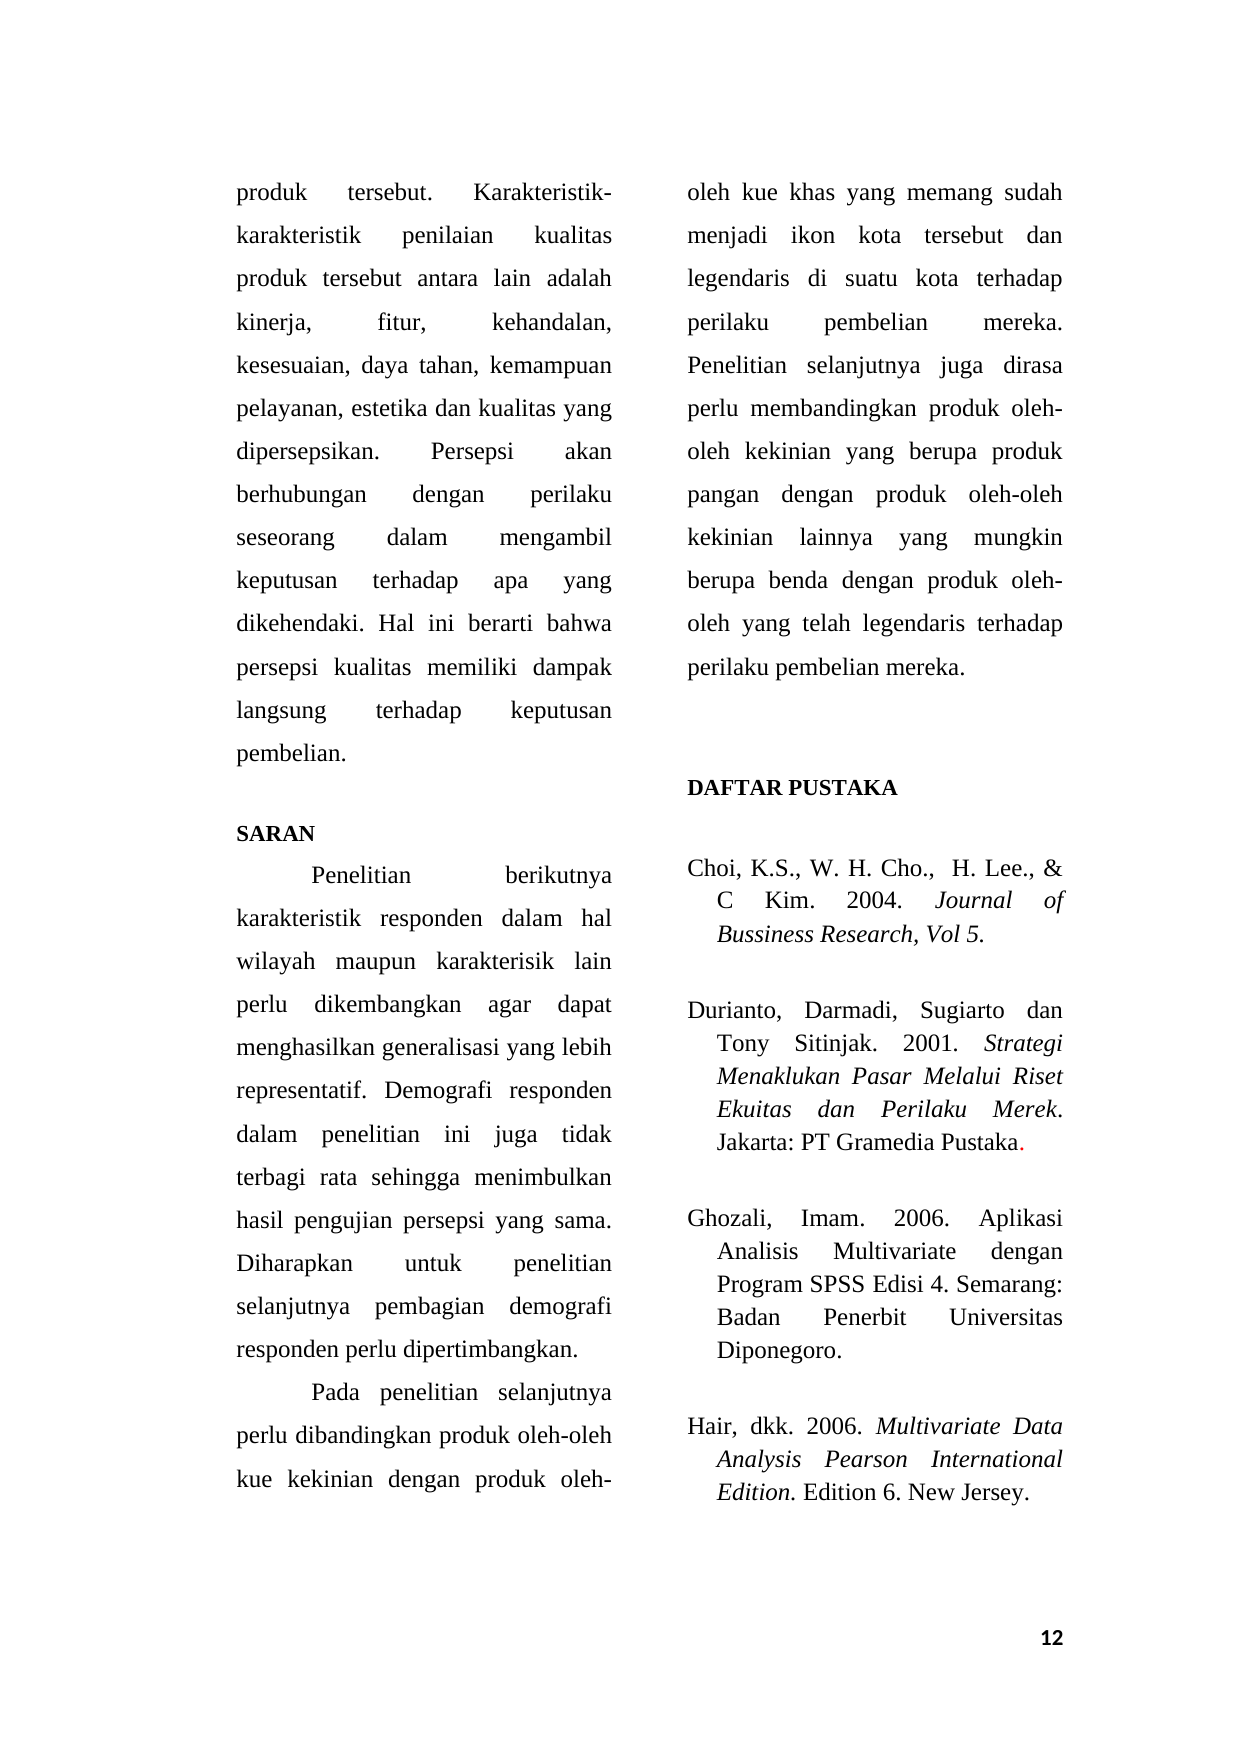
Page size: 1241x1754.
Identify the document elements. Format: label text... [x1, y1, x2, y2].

text Ghozali, Imam. 2006. Aplikasi Analisis Multivariate dengan Program SPSS Edisi 4. Semarang: Badan Penerbit Universitas Diponegoro. [687, 1203, 1063, 1364]
text Durianto, Darmadi, Sugiarto dan Tony Sitinjak. 2001. Strategi Menaklukan Pasar Melalui Riset Ekuitas dan Perilaku Merek. Jakarta: PT Gramedia Pustaka. [687, 995, 1063, 1156]
text Pada penelitian selanjutnya perlu dibandingkan produk oleh-oleh kue kekinian dengan produk oleh-oleh kue khas yang memang sudah menjadi ikon kota tersebut dan legendaris di suatu kota terhadap perilaku pembelian mereka. Penelitian selanjutnya juga dirasa perlu membandingkan produk oleh-oleh kekinian yang berupa produk pangan dengan produk oleh-oleh kekinian lainnya yang mungkin berupa benda dengan produk oleh-oleh yang telah legendaris terhadap perilaku pembelian mereka. [236, 1377, 612, 1492]
text Choi, K.S., W. H. Cho., H. Lee., & C Kim. 2004. Journal of Bussiness Research, Vol 5. [687, 853, 1063, 947]
text Penelitian berikutnya karakteristik responden dalam hal wilayah maupun karakterisik lain perlu dikembangkan agar dapat menghasilkan generalisasi yang lebih representatif. Demografi responden dalam penelitian ini juga tidak terbagi rata sehingga menimbulkan hasil pengujian persepsi yang sama. Diharapkan untuk penelitian selanjutnya pembagian demografi responden perlu dipertimbangkan. [236, 860, 612, 1363]
text SARAN [236, 820, 612, 847]
text DAFTAR PUSTAKA [687, 774, 1063, 800]
text Hair, dkk. 2006. Multivariate Data Analysis Pearson International Edition. Edition 6. New Jersey. [687, 1411, 1063, 1506]
text Pada penelitian selanjutnya perlu dibandingkan produk oleh-oleh kue kekinian dengan produk oleh-oleh kue khas yang memang sudah menjadi ikon kota tersebut dan legendaris di suatu kota terhadap perilaku pembelian mereka. Penelitian selanjutnya juga dirasa perlu membandingkan produk oleh-oleh kekinian yang berupa produk pangan dengan produk oleh-oleh kekinian lainnya yang mungkin berupa benda dengan produk oleh-oleh yang telah legendaris terhadap perilaku pembelian mereka. [687, 177, 1063, 680]
